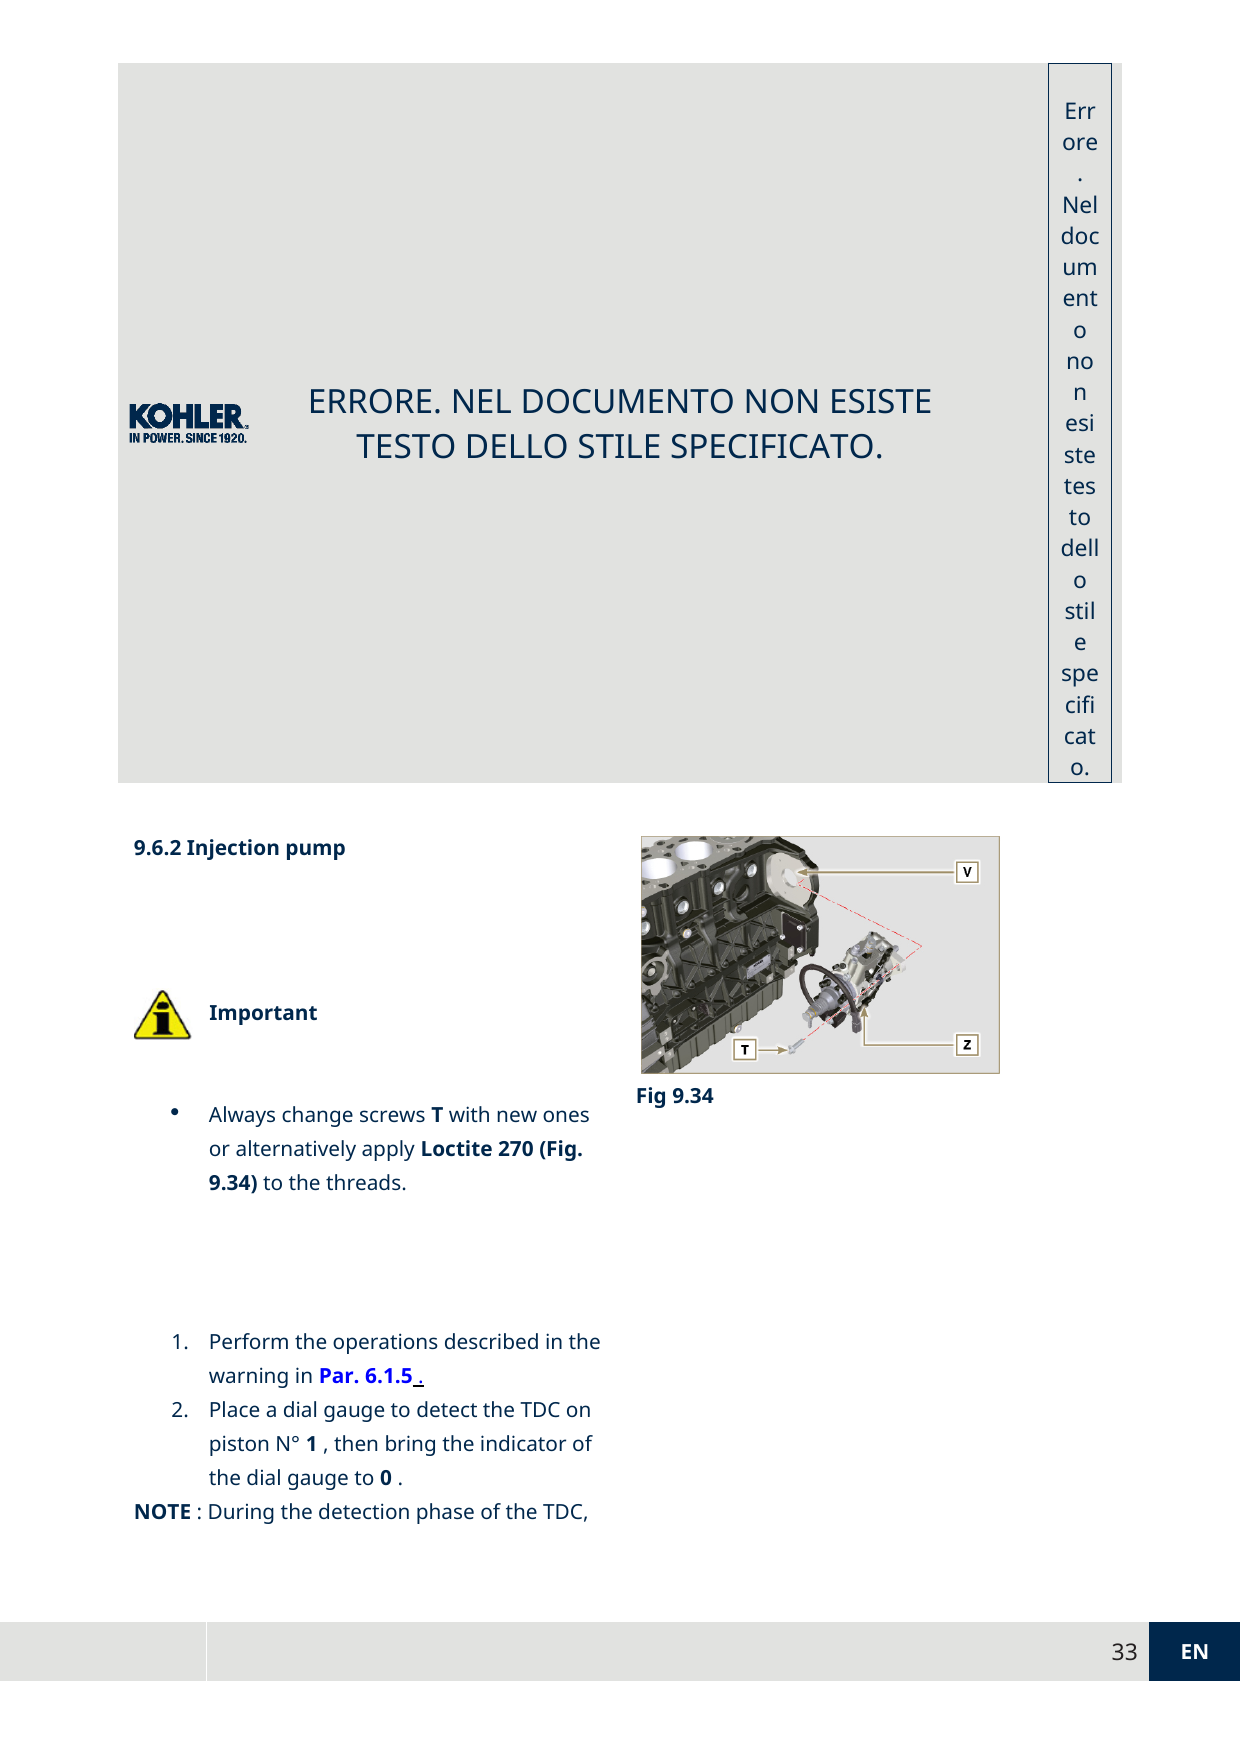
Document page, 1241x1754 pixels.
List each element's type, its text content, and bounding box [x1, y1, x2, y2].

picture [129, 403, 249, 443]
picture [635, 830, 1005, 1079]
picture [133, 988, 193, 1040]
table_cell Fig 9.34 [620, 815, 1122, 1542]
table_cell 9.6.2 Injection pump Important Always change screws T with new ones or alternatively apply Loctite 270 (Fig. 9.34) to the threads. Perform the operations described in the warning in Par. 6.1.5 . Place a dial gauge to detect the TDC on piston N° 1 , then bring the indicator of the dial gauge to 0 . NOTE : During the detection phase of the TDC, check that cylinder N° 1 is in compression phase (align the notches W as in Fig. 9.33 ). [118, 815, 620, 1542]
